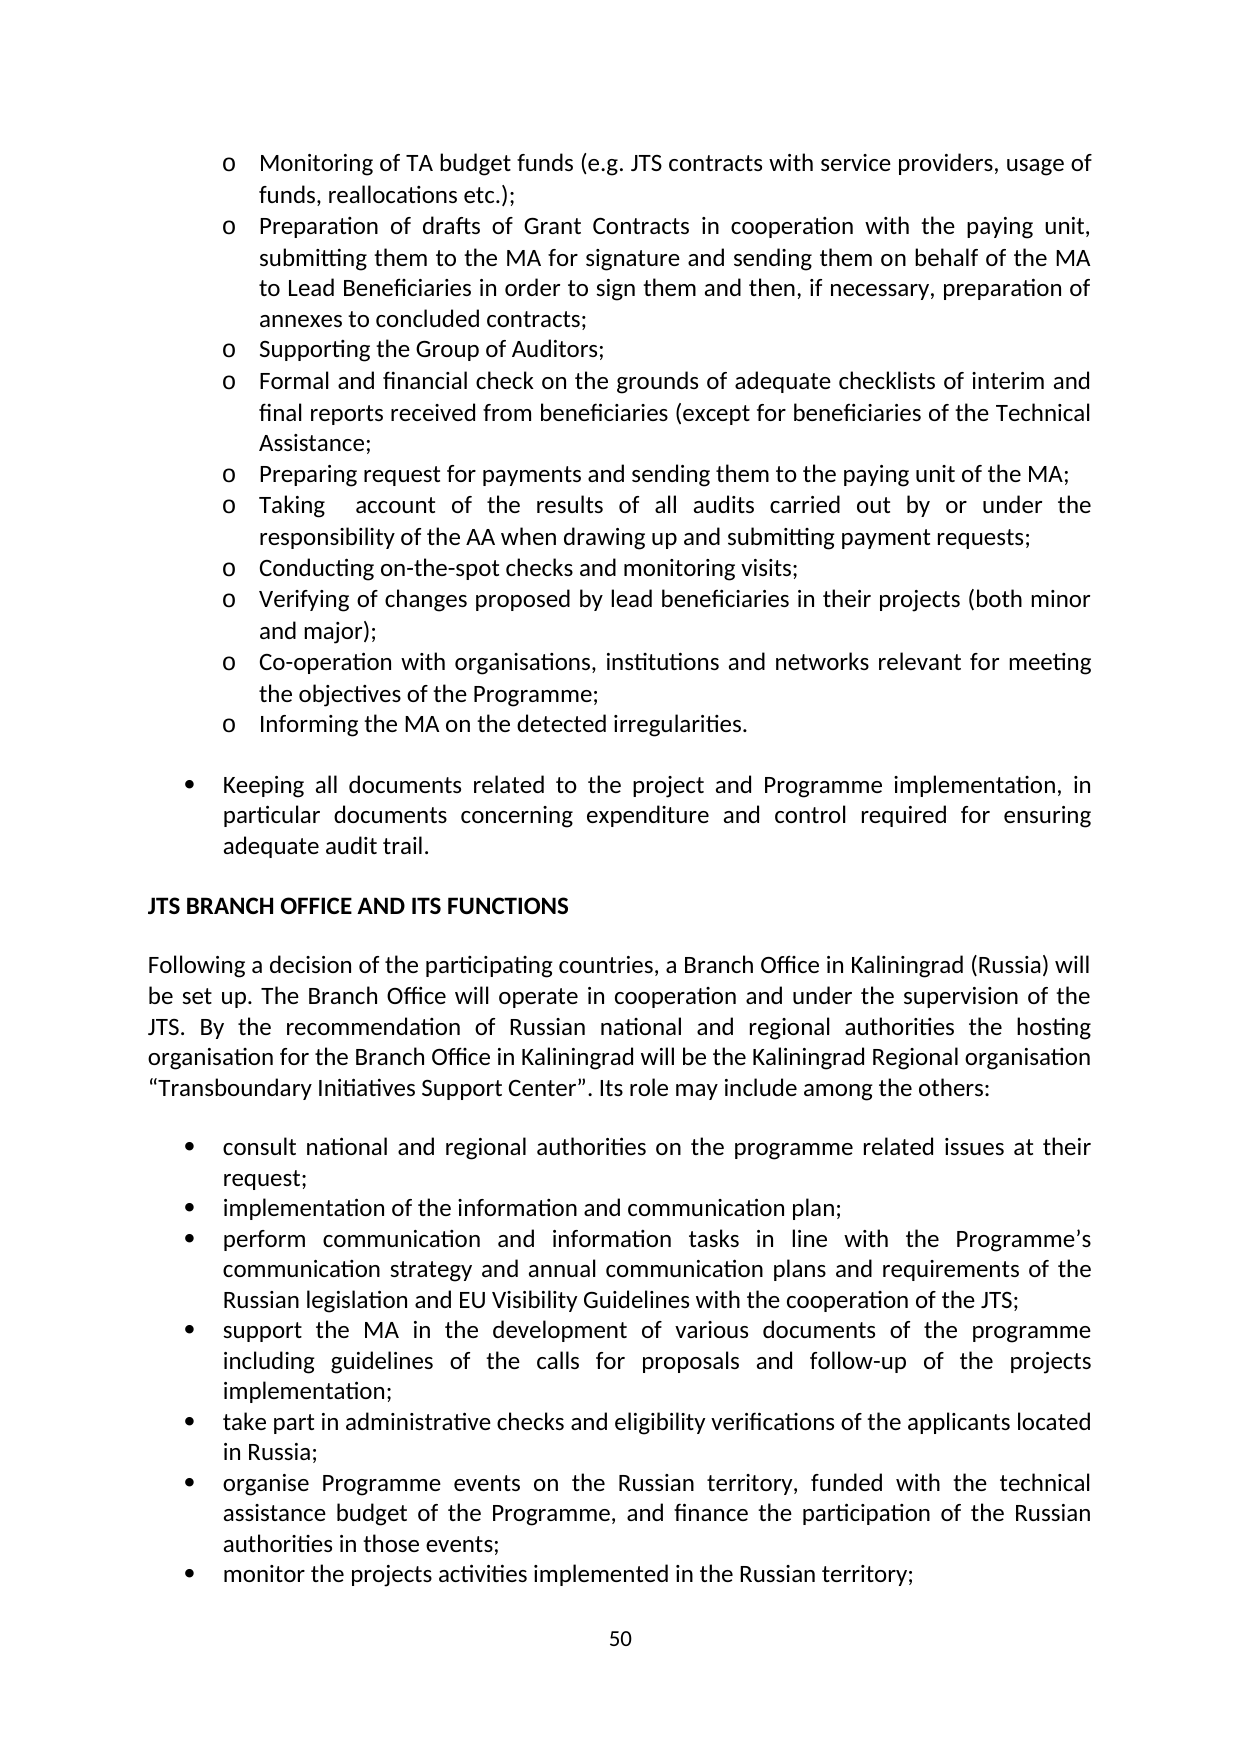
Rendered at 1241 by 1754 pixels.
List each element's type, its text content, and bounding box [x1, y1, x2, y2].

list consult national and regional authorities on the programme related issues at their request; [185, 1131, 1093, 1192]
list Informing the MA on the detected irregularities. [221, 708, 1093, 740]
list Keeping all documents related to the project and Programme implementation, in particular documents concerning expenditure and control required for ensuring adequate audit trail. [185, 769, 1093, 861]
list Preparing request for payments and sending them to the paying unit of the MA; [221, 458, 1093, 489]
list implementation of the information and communication plan; [185, 1192, 1093, 1223]
list monitor the projects activities implemented in the Russian territory; [185, 1559, 1093, 1589]
list Taking account of the results of all audits carried out by or under the responsibility of the AA when drawing up and submitting payment requests; [221, 489, 1093, 552]
list Co-operation with organisations, institutions and networks relevant for meeting the objectives of the Programme; [221, 646, 1093, 708]
text Following a decision of the participating countries, a Branch Office in Kaliningrad (Russia) will be set up. The Branch Office will operate in cooperation and under the supervision of the JTS. By the recommendation of Russian national and regional authorities the hosting organisation for the Branch Office in Kaliningrad will be the Kaliningrad Regional organisation “Transboundary Initiatives Support Center”. Its role may include among the others: [148, 949, 1093, 1102]
list organise Programme events on the Russian territory, funded with the technical assistance budget of the Programme, and finance the participation of the Russian authorities in those events; [185, 1467, 1093, 1559]
list Conducting on-the-spot checks and monitoring visits; [221, 552, 1093, 584]
list Verifying of changes proposed by lead beneficiaries in their projects (both minor and major); [221, 584, 1093, 646]
list Monitoring of TA budget funds (e.g. JTS contracts with service providers, usage of funds, reallocations etc.); [221, 148, 1093, 210]
list support the MA in the development of various documents of the programme including guidelines of the calls for proposals and follow-up of the projects implementation; [185, 1314, 1093, 1406]
list Supporting the Group of Auditors; [221, 333, 1093, 365]
list Preparation of drafts of Grant Contracts in cooperation with the paying unit, submitting them to the MA for signature and sending them on behalf of the MA to Lead Beneficiaries in order to sign them and then, if necessary, preparation of annexes to concluded contracts; [221, 210, 1093, 333]
list take part in administrative checks and eligibility verifications of the applicants located in Russia; [185, 1406, 1093, 1467]
text JTS BRANCH OFFICE AND ITS FUNCTIONS [148, 890, 1093, 920]
list Formal and financial check on the grounds of adequate checklists of interim and final reports received from beneficiaries (except for beneficiaries of the Technical Assistance; [221, 365, 1093, 458]
list perform communication and information tasks in line with the Programme’s communication strategy and annual communication plans and requirements of the Russian legislation and EU Visibility Guidelines with the cooperation of the JTS; [185, 1223, 1093, 1314]
